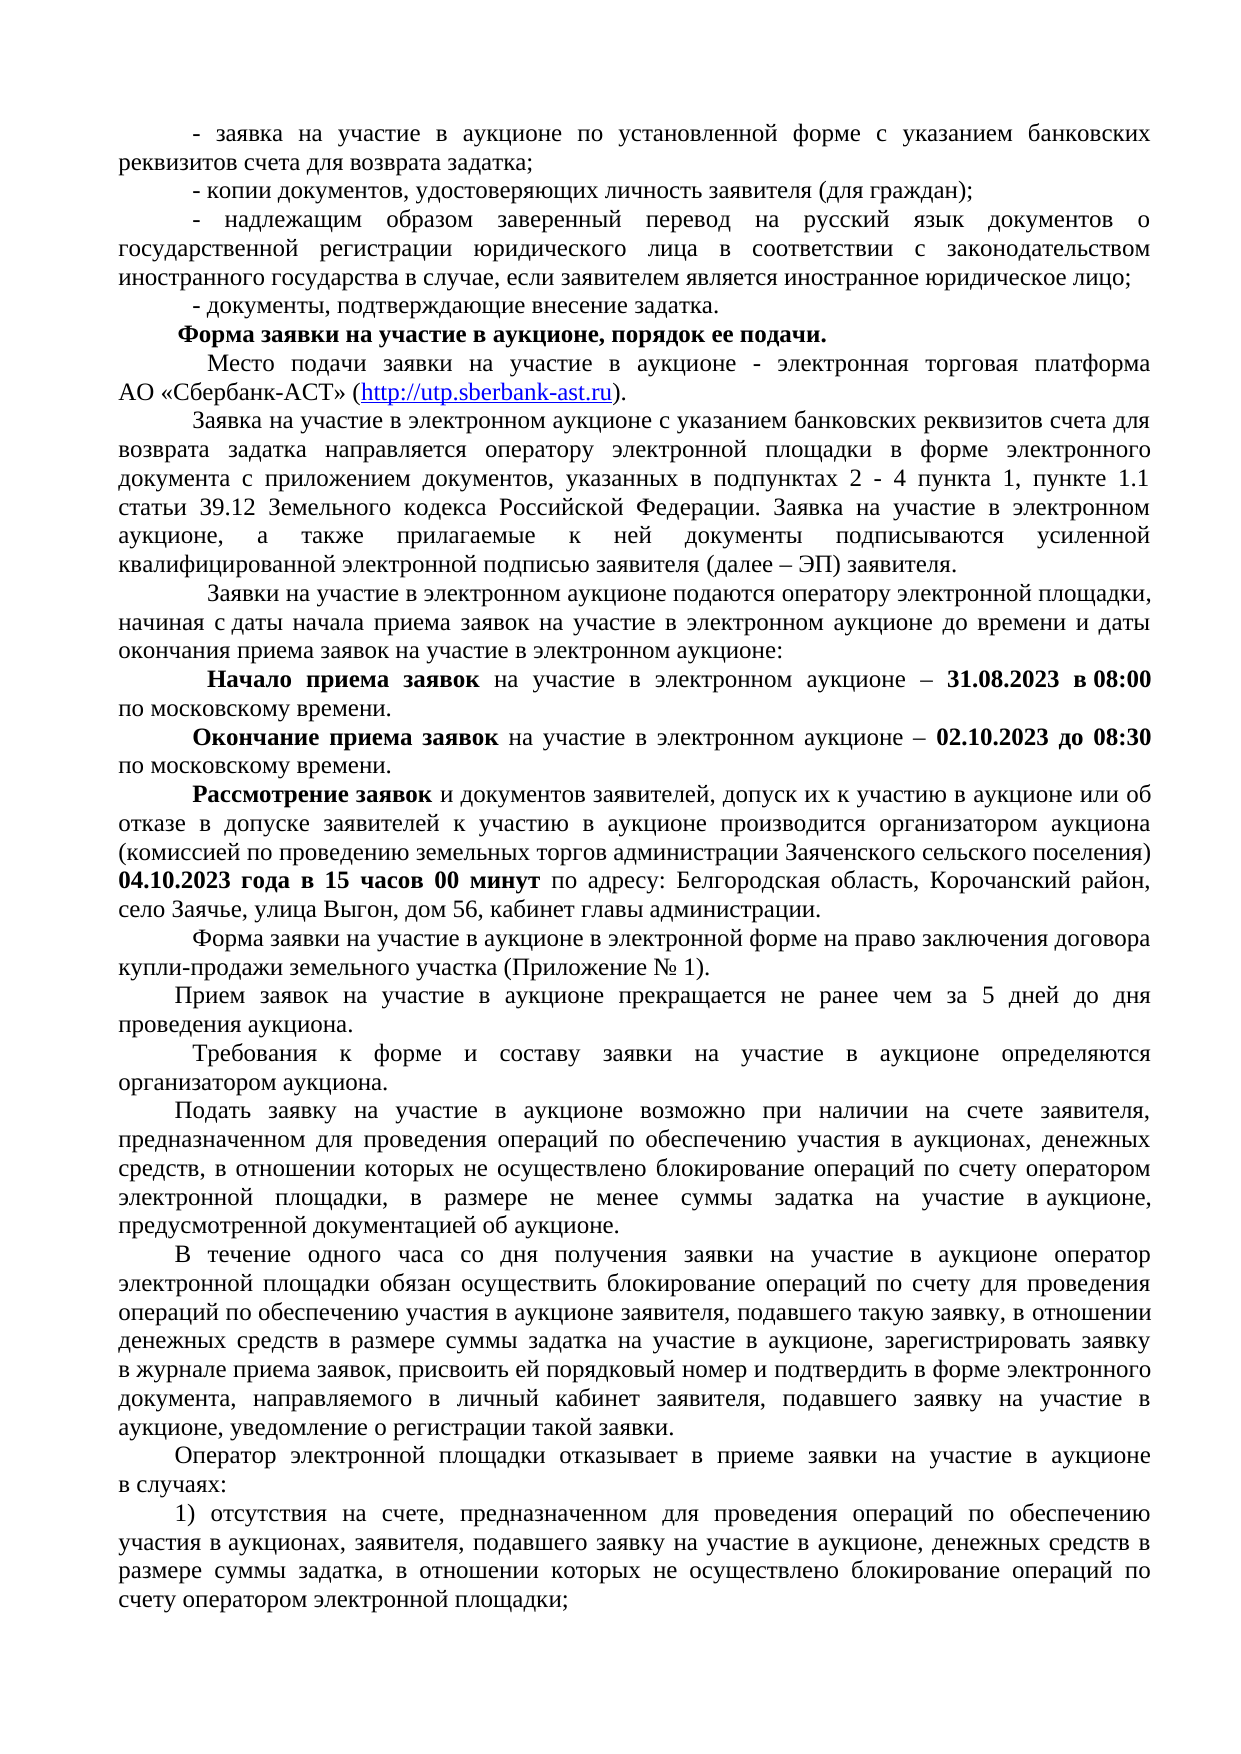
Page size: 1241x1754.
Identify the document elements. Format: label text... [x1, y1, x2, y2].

text Форма заявки на участие в аукционе в электронной форме на право заключения договора купли-продажи земельного участка (Приложение № 1). [118, 923, 1152, 981]
text В течение одного часа со дня получения заявки на участие в аукционе оператор электронной площадки обязан осуществить блокирование операций по счету для проведения операций по обеспечению участия в аукционе заявителя, подавшего такую заявку, в отношении денежных средств в размере суммы задатка на участие в аукционе, зарегистрировать заявку в журнале приема заявок, присвоить ей порядковый номер и подтвердить в форме электронного документа, направляемого в личный кабинет заявителя, подавшего заявку на участие в аукционе, уведомление о регистрации такой заявки. [118, 1239, 1152, 1441]
text Заявка на участие в электронном аукционе с указанием банковских реквизитов счета для возврата задатка направляется оператору электронной площадки в форме электронного документа с приложением документов, указанных в подпунктах 2 - 4 пункта 1, пункте 1.1 статьи 39.12 Земельного кодекса Российской Федерации. Заявка на участие в электронном аукционе, а также прилагаемые к ней документы подписываются усиленной квалифицированной электронной подписью заявителя (далее – ЭП) заявителя. [118, 406, 1152, 578]
text - копии документов, удостоверяющих личность заявителя (для граждан); [118, 176, 1152, 204]
text Форма заявки на участие в аукционе, порядок ее подачи. [118, 319, 1152, 348]
text Заявки на участие в электронном аукционе подаются оператору электронной площадки, начиная с даты начала приема заявок на участие в электронном аукционе до времени и даты окончания приема заявок на участие в электронном аукционе: [118, 578, 1152, 664]
text Подать заявку на участие в аукционе возможно при наличии на счете заявителя, предназначенном для проведения операций по обеспечению участия в аукционах, денежных средств, в отношении которых не осуществлено блокирование операций по счету оператором электронной площадки, в размере не менее суммы задатка на участие в аукционе, предусмотренной документацией об аукционе. [118, 1096, 1152, 1239]
text - надлежащим образом заверенный перевод на русский язык документов о государственной регистрации юридического лица в соответствии с законодательством иностранного государства в случае, если заявителем является иностранное юридическое лицо; [118, 204, 1152, 291]
text Рассмотрение заявок и документов заявителей, допуск их к участию в аукционе или об отказе в допуске заявителей к участию в аукционе производится организатором аукциона (комиссией по проведению земельных торгов администрации Заяченского сельского поселения) 04.10.2023 года в 15 часов 00 минут по адресу: Белгородская область, Корочанский район, село Заячье, улица Выгон, дом 56, кабинет главы администрации. [118, 779, 1152, 923]
text Начало приема заявок на участие в электронном аукционе – 31.08.2023 в 08:00 по московскому времени. [118, 664, 1152, 722]
text 1) отсутствия на счете, предназначенном для проведения операций по обеспечению участия в аукционах, заявителя, подавшего заявку на участие в аукционе, денежных средств в размере суммы задатка, в отношении которых не осуществлено блокирование операций по счету оператором электронной площадки; [118, 1498, 1152, 1613]
text - документы, подтверждающие внесение задатка. [118, 291, 1152, 319]
text Оператор электронной площадки отказывает в приеме заявки на участие в аукционе в случаях: [118, 1441, 1152, 1498]
text - заявка на участие в аукционе по установленной форме с указанием банковских реквизитов счета для возврата задатка; [118, 118, 1152, 176]
text Требования к форме и составу заявки на участие в аукционе определяются организатором аукциона. [118, 1038, 1152, 1096]
text Окончание приема заявок на участие в электронном аукционе – 02.10.2023 до 08:30 по московскому времени. [118, 722, 1152, 779]
text Место подачи заявки на участие в аукционе - электронная торговая платформа АО «Сбербанк-АСТ» (http://utp.sberbank-ast.ru). [118, 348, 1152, 406]
text Прием заявок на участие в аукционе прекращается не ранее чем за 5 дней до дня проведения аукциона. [118, 981, 1152, 1038]
